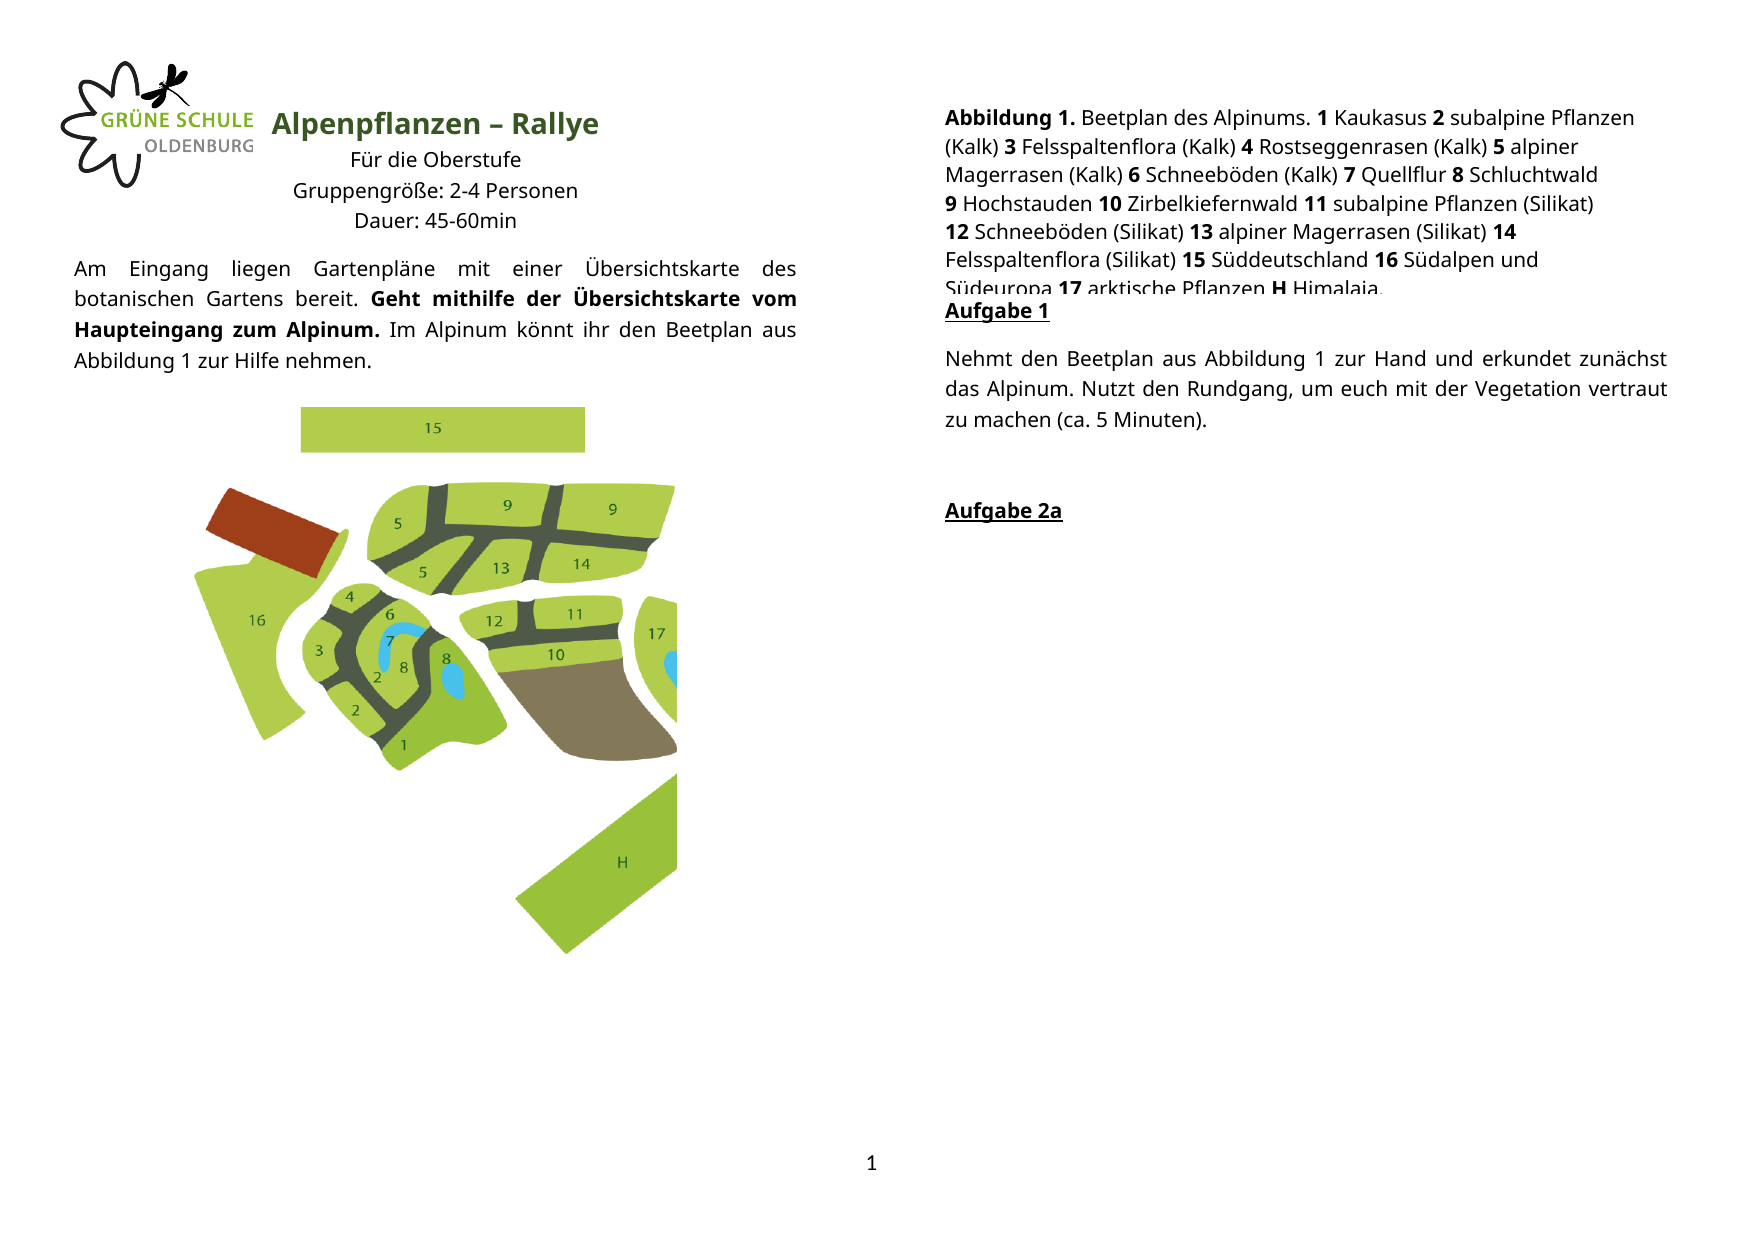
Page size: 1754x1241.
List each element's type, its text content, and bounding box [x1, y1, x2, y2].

text Aufgabe 2a [945, 496, 1668, 525]
text Aufgabe 1 [945, 296, 1668, 325]
text Nehmt den Beetplan aus Abbildung 1 zur Hand und erkundet zunächst das Alpinum. Nutzt den Rundgang, um euch mit der Vegetation vertraut zu machen (ca. 5 Minuten). [945, 344, 1668, 433]
picture [194, 407, 677, 954]
picture [60, 61, 253, 188]
text Am Eingang liegen Gartenpläne mit einer Übersichtskarte des botanischen Gartens bereit. Geht mithilfe der Übersichtskarte vom Haupteingang zum Alpinum. Im Alpinum könnt ihr den Beetplan aus Abbildung 1 zur Hilfe nehmen. [74, 254, 797, 374]
text Alpenpflanzen – Rallye Für die Oberstufe Gruppengröße: 2-4 Personen Dauer: 45-60min [74, 103, 797, 235]
